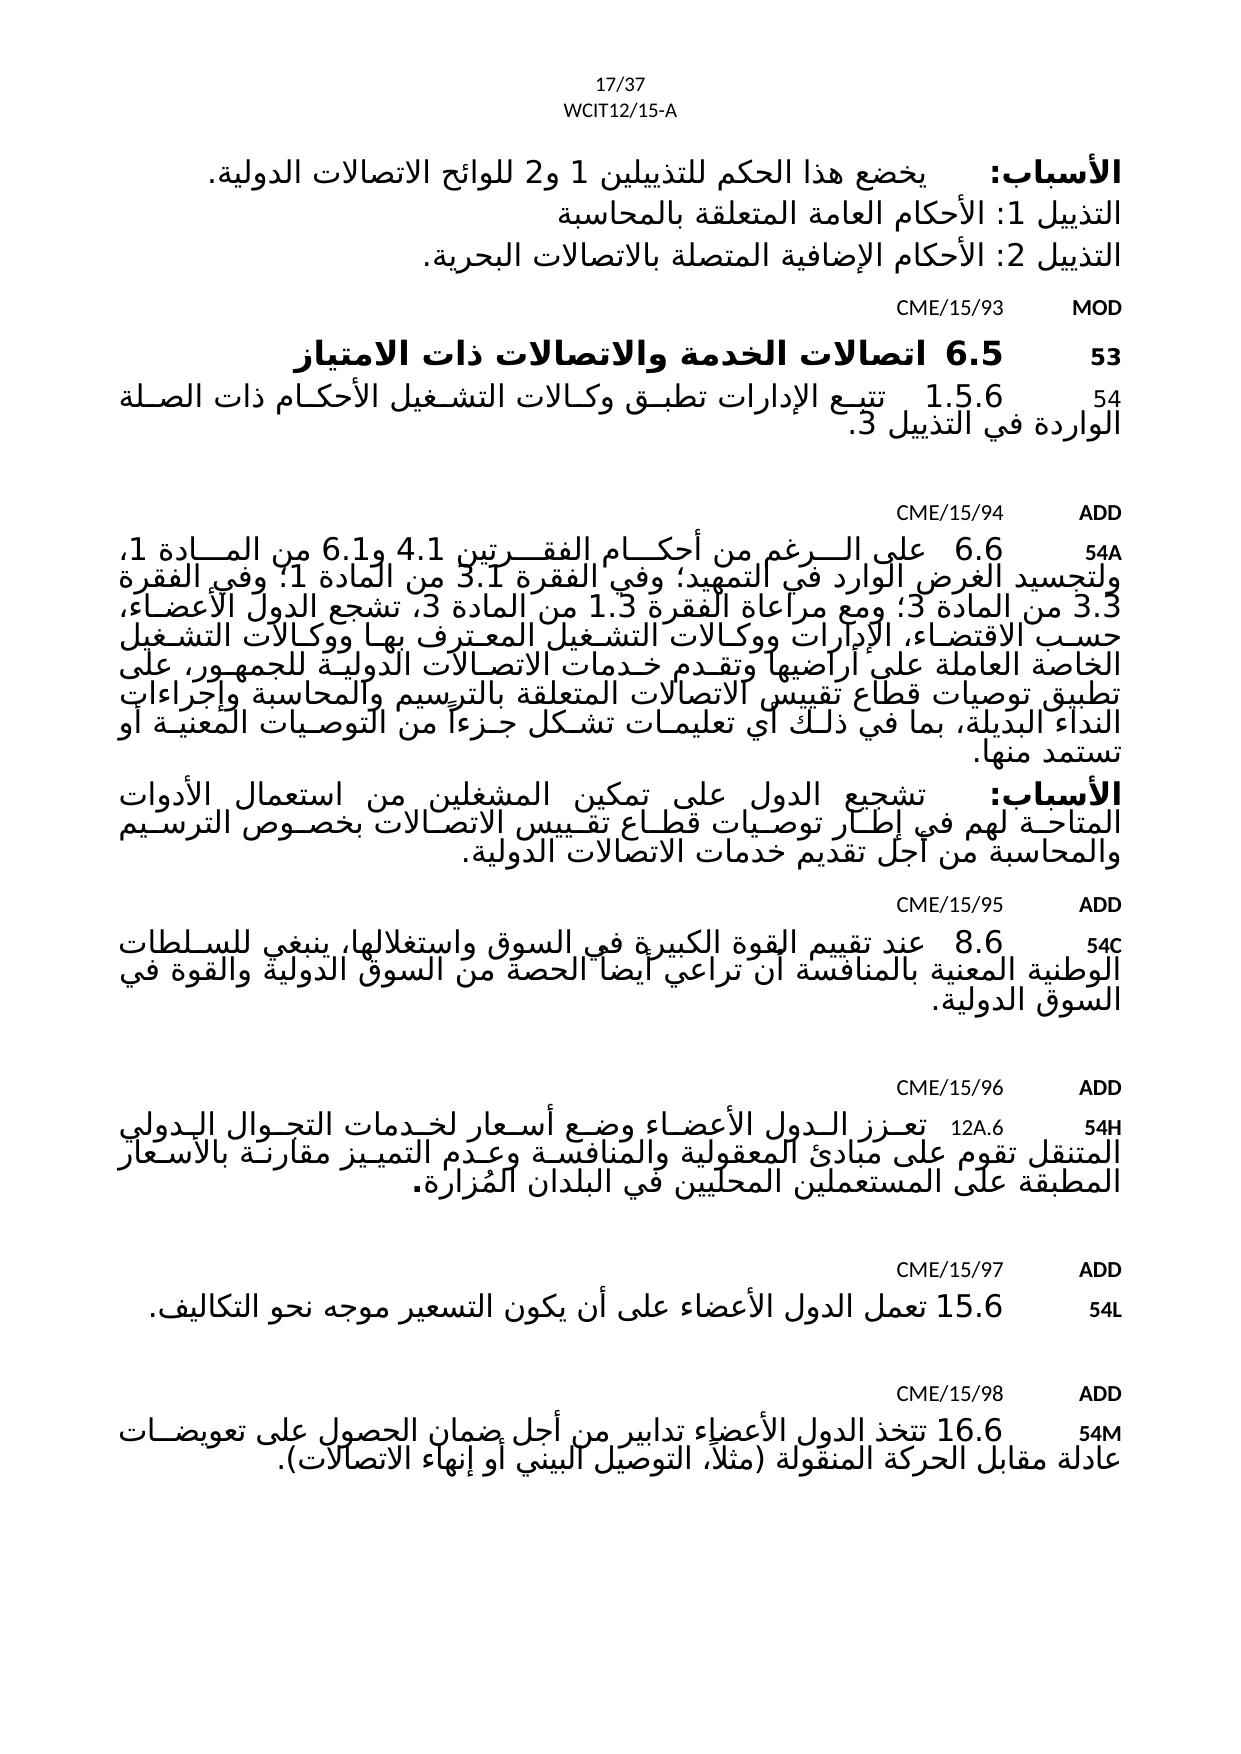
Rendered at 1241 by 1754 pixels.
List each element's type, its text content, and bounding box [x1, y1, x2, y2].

text ADD CME/15/95#11176 [118, 895, 1122, 917]
text 54H 12A.6 تعزز الدول الأعضاء وضع أسعار لخدمات التجوال الدولي المتنقل تقوم على مبادئ المعقولية والمنافسة وعدم التمييز مقارنة بالأسعار المطبقة على المستعملين المحليين في البلدان المُزارة. [118, 1112, 1122, 1199]
text الأسباب: يخضع هذا الحكم للتذييلين 1 و2 للوائح الاتصالات الدولية. [616, 160, 749, 189]
text MOD CME/15/93#11163 [118, 297, 1122, 319]
text الأسباب: تشجيع الدول على تمكين المشغلين من استعمال الأدوات المتاحة لهم في إطار توصيات قطاع تقييس الاتصالات بخصوص الترسيم والمحاسبة من أجل تقديم خدمات الاتصالات الدولية. [118, 783, 1122, 870]
text 54M 16.6 تتخذ الدول الأعضاء تدابير من أجل ضمان الحصول على تعويضات عادلة مقابل الحركة المنقولة (مثلاً، التوصيل البيني أو إنهاء الاتصالات). [118, 1418, 1122, 1476]
text الأسباب: يخضع هذا الحكم للتذييلين 1 و2 للوائح الاتصالات الدولية. [721, 160, 1122, 189]
text ADD CME/15/94#11170 [118, 502, 1122, 524]
text 54A 6.6 على الرغم من أحكام الفقرتين 4.1 و6.1 من المادة 1، ولتجسيد الغرض الوارد في التمهيد؛ وفي الفقرة 3.1 من المادة 1؛ وفي الفقرة 3.3 من المادة 3؛ ومع مراعاة الفقرة 1.3 من المادة 3، تشجع الدول الأعضاء، حسب الاقتضاء، الإدارات ووكالات التشغيل المعترف بها ووكالات التشغيل الخاصة العاملة على أراضيها وتقدم خدمات الاتصالات الدولية للجمهور، على تطبيق توصيات قطاع تقييس الاتصالات المتعلقة بالترسيم والمحاسبة وإجراءات النداء البديلة، بما في ذلك أي تعليمات تشكل جزءاً من التوصيات المعنية أو تستمد منها. [118, 537, 1122, 770]
text 54L 15.6 تعمل الدول الأعضاء على أن يكون التسعير موجه نحو التكاليف. [534, 1294, 1122, 1323]
text التذييل 2: الأحكام الإضافية المتصلة بالاتصالات البحرية. [465, 243, 1122, 272]
text التذييل 2: الأحكام الإضافية المتصلة بالاتصالات البحرية. [118, 243, 508, 272]
text ADD CME/15/96#11187 [118, 1077, 1122, 1099]
text ADD CME/15/98#11197 [118, 1383, 1122, 1406]
text 54C 8.6 عند تقييم القوة الكبيرة في السوق واستغلالها، ينبغي للسلطات الوطنية المعنية بالمنافسة أن تراعي أيضاً الحصة من السوق الدولية والقوة في السوق الدولية. [118, 930, 1122, 1017]
text 54L 15.6 تعمل الدول الأعضاء على أن يكون التسعير موجه نحو التكاليف. [407, 1294, 553, 1323]
text 54L 15.6 تعمل الدول الأعضاء على أن يكون التسعير موجه نحو التكاليف. [118, 1294, 480, 1323]
text التذييل 1: الأحكام العامة المتعلقة بالمحاسبة [118, 201, 1122, 231]
text 54 1.5.6 الأحكام ذات الصلة الواردة في التذييل 3. [118, 384, 1122, 442]
subtitle 53 6.5 اتصالات الخدمة والاتصالات ذات الامتياز [118, 340, 1122, 371]
text الأسباب: يخضع هذا الحكم للتذييلين 1 و2 للوائح الاتصالات الدولية. [487, 160, 636, 189]
text ADD CME/15/97#11195 [118, 1259, 1122, 1282]
text الأسباب: يخضع هذا الحكم للتذييلين 1 و2 للوائح الاتصالات الدولية. [118, 160, 498, 189]
